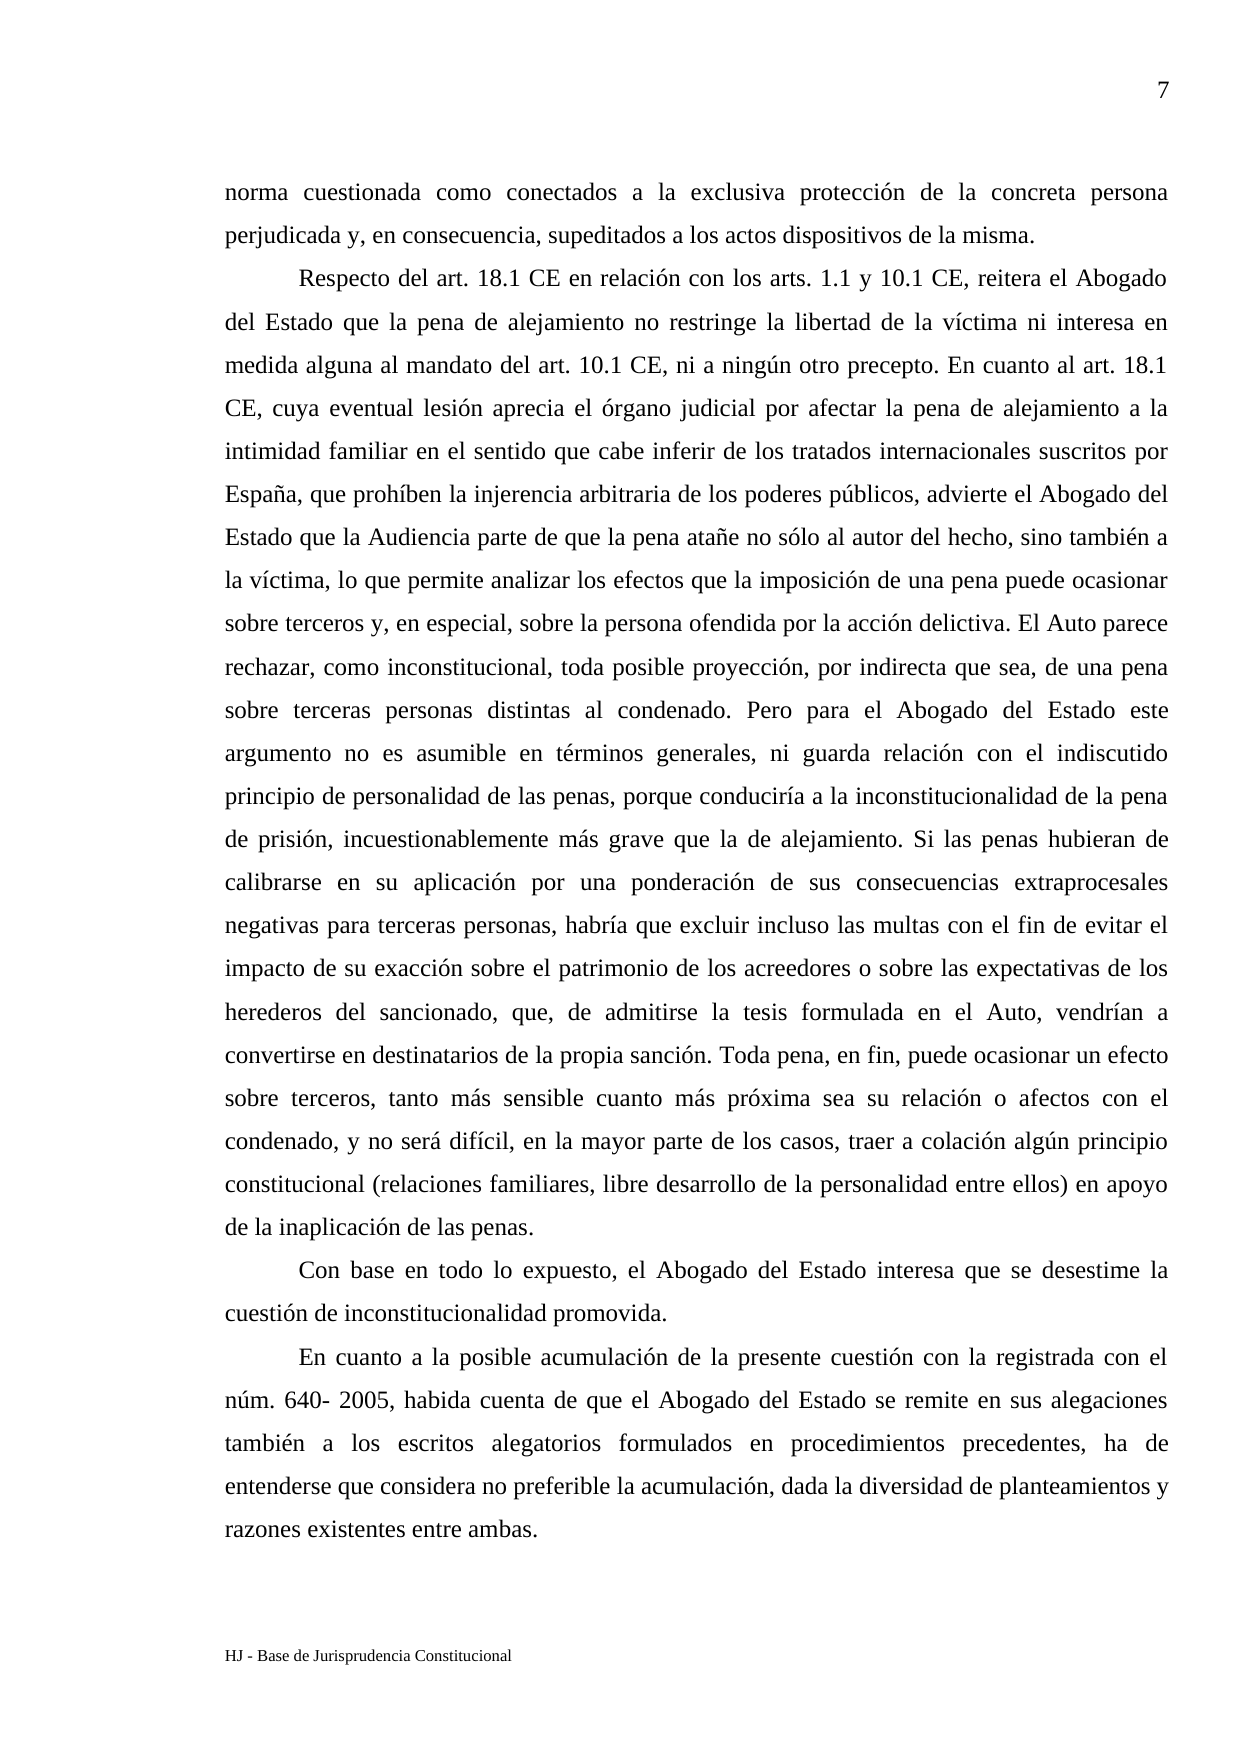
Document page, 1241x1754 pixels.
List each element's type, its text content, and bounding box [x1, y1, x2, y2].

text Con base en todo lo expuesto, el Abogado del Estado interesa que se desestime la cuestión de inconstitucionalidad promovida. [224, 1255, 1169, 1327]
text En cuanto a la posible acumulación de la presente cuestión con la registrada con el núm. 640- 2005, habida cuenta de que el Abogado del Estado se remite en sus alegaciones también a los escritos alegatorios formulados en procedimientos precedentes, ha de entenderse que considera no preferible la acumulación, dada la diversidad de planteamientos y razones existentes entre ambas. [224, 1342, 1169, 1543]
text Respecto del art. 18.1 CE en relación con los arts. 1.1 y 10.1 CE, reitera el Abogado del Estado que la pena de alejamiento no restringe la libertad de la víctima ni interesa en medida alguna al mandato del art. 10.1 CE, ni a ningún otro precepto. En cuanto al art. 18.1 CE, cuya eventual lesión aprecia el órgano judicial por afectar la pena de alejamiento a la intimidad familiar en el sentido que cabe inferir de los tratados internacionales suscritos por España, que prohíben la injerencia arbitraria de los poderes públicos, advierte el Abogado del Estado que la Audiencia parte de que la pena atañe no sólo al autor del hecho, sino también a la víctima, lo que permite analizar los efectos que la imposición de una pena puede ocasionar sobre terceros y, en especial, sobre la persona ofendida por la acción delictiva. El Auto parece rechazar, como inconstitucional, toda posible proyección, por indirecta que sea, de una pena sobre terceras personas distintas al condenado. Pero para el Abogado del Estado este argumento no es asumible en términos generales, ni guarda relación con el indiscutido principio de personalidad de las penas, porque conduciría a la inconstitucionalidad de la pena de prisión, incuestionablemente más grave que la de alejamiento. Si las penas hubieran de calibrarse en su aplicación por una ponderación de sus consecuencias extraprocesales negativas para terceras personas, habría que excluir incluso las multas con el fin de evitar el impacto de su exacción sobre el patrimonio de los acreedores o sobre las expectativas de los herederos del sancionado, que, de admitirse la tesis formulada en el Auto, vendrían a convertirse en destinatarios de la propia sanción. Toda pena, en fin, puede ocasionar un efecto sobre terceros, tanto más sensible cuanto más próxima sea su relación o afectos con el condenado, y no será difícil, en la mayor parte de los casos, traer a colación algún principio constitucional (relaciones familiares, libre desarrollo de la personalidad entre ellos) en apoyo de la inaplicación de las penas. [224, 263, 1169, 1241]
